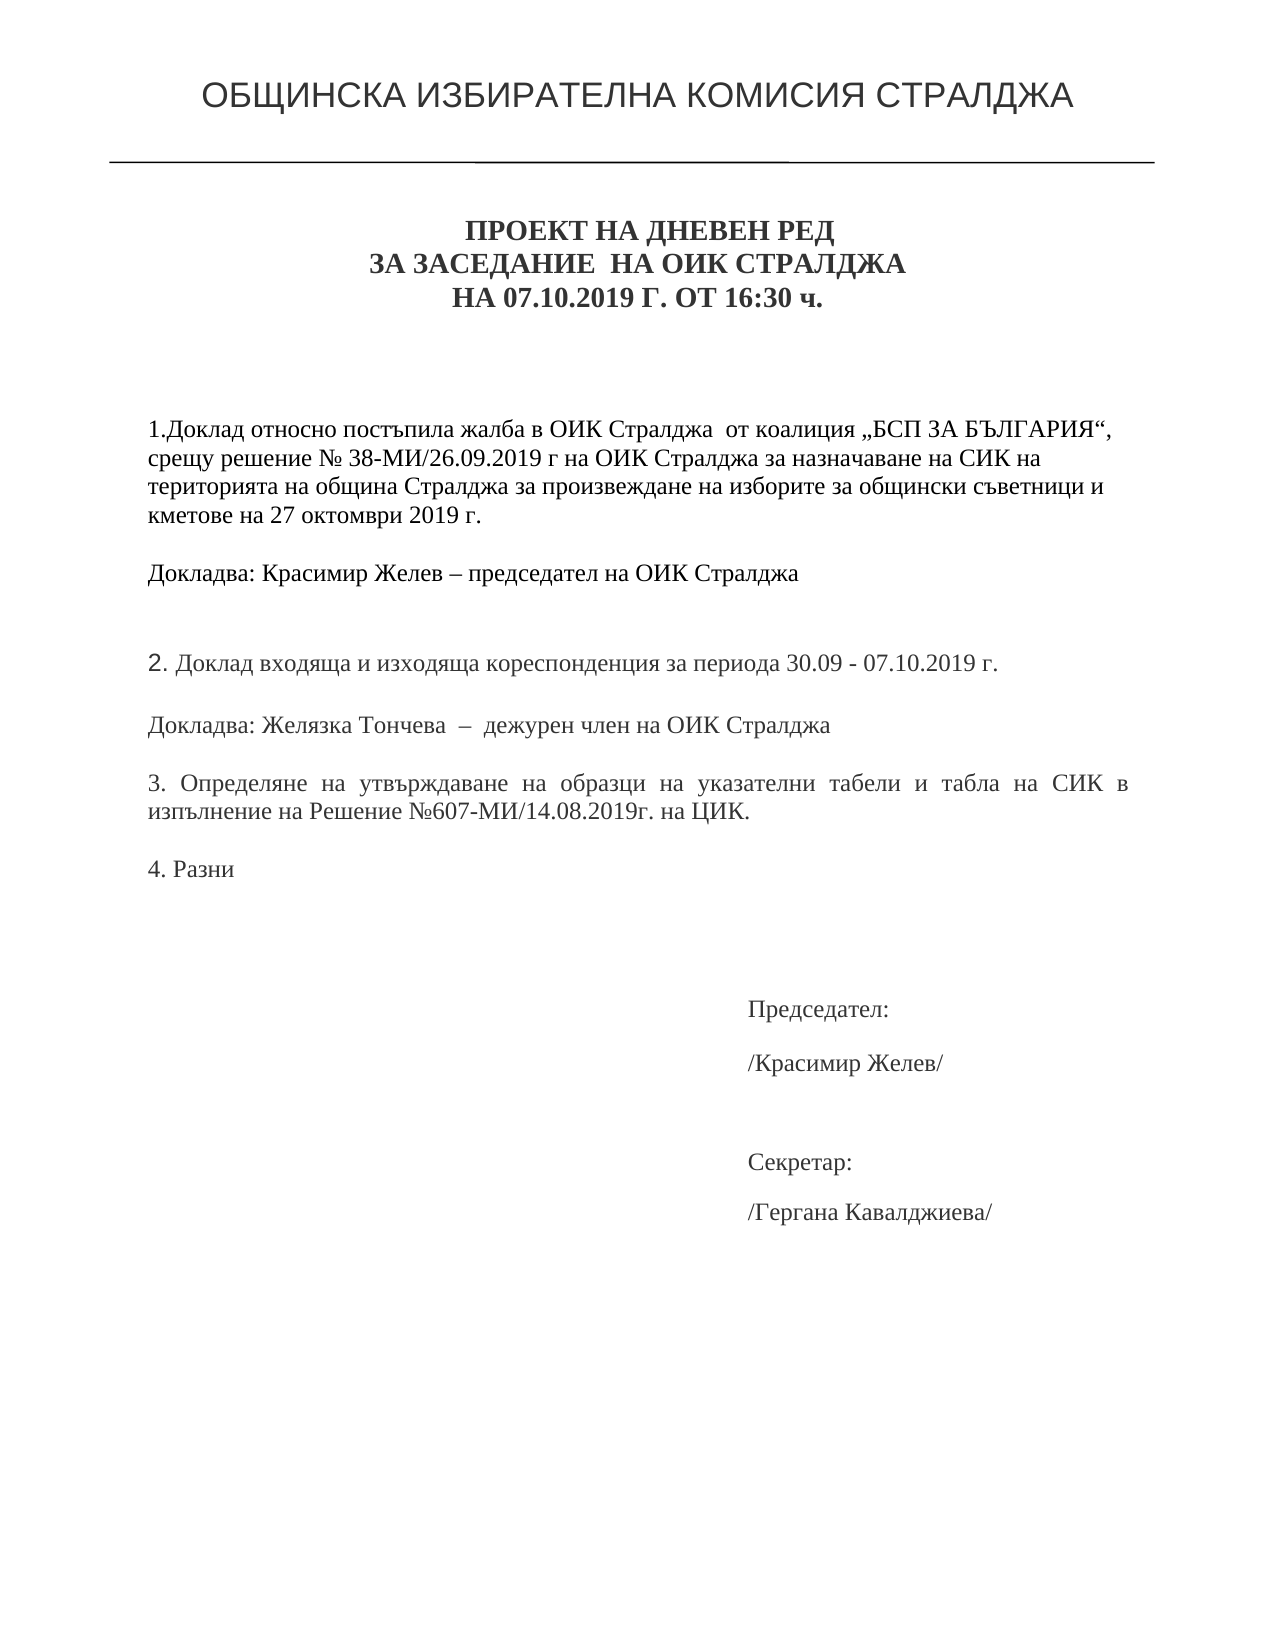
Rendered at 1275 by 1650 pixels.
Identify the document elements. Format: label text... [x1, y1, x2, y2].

text Председател: [673, 994, 1127, 1023]
text Докладва: Желязка Тончева – дежурен член на ОИК Стралджа [148, 710, 1131, 739]
text /Гергана Кавалджиева/ [673, 1197, 1127, 1225]
text Докладва: Красимир Желев – председател на ОИК Стралджа [148, 558, 1127, 586]
text ПРОЕКТ НА ДНЕВЕН РЕД [148, 213, 1127, 246]
text 1.Доклад относно постъпила жалба в ОИК Стралджа от коалиция „БСП ЗА БЪЛГАРИЯ“, срещу решение № 38-МИ/26.09.2019 г на ОИК Стралджа за назначаване на СИК на територията на община Стралджа за произвеждане на изборите за общински съветници и кметове на 27 октомври 2019 г. [148, 414, 1127, 529]
text 3. Определяне на утвърждаване на образци на указателни табели и табла на СИК в изпълнение на Решение №607-МИ/14.08.2019г. на ЦИК. [148, 768, 1131, 825]
text 4. Разни [148, 854, 1131, 883]
text ЗА ЗАСЕДАНИЕ НА ОИК СТРАЛДЖА [148, 246, 1127, 280]
text НА 07.10.2019 Г. ОТ 16:30 ч. [148, 280, 1127, 313]
text 2. Доклад входяща и изходяща кореспонденция за периода 30.09 - 07.10.2019 г. [148, 648, 1127, 677]
text Секретар: [673, 1147, 1127, 1176]
text /Красимир Желев/ [148, 1048, 1127, 1077]
